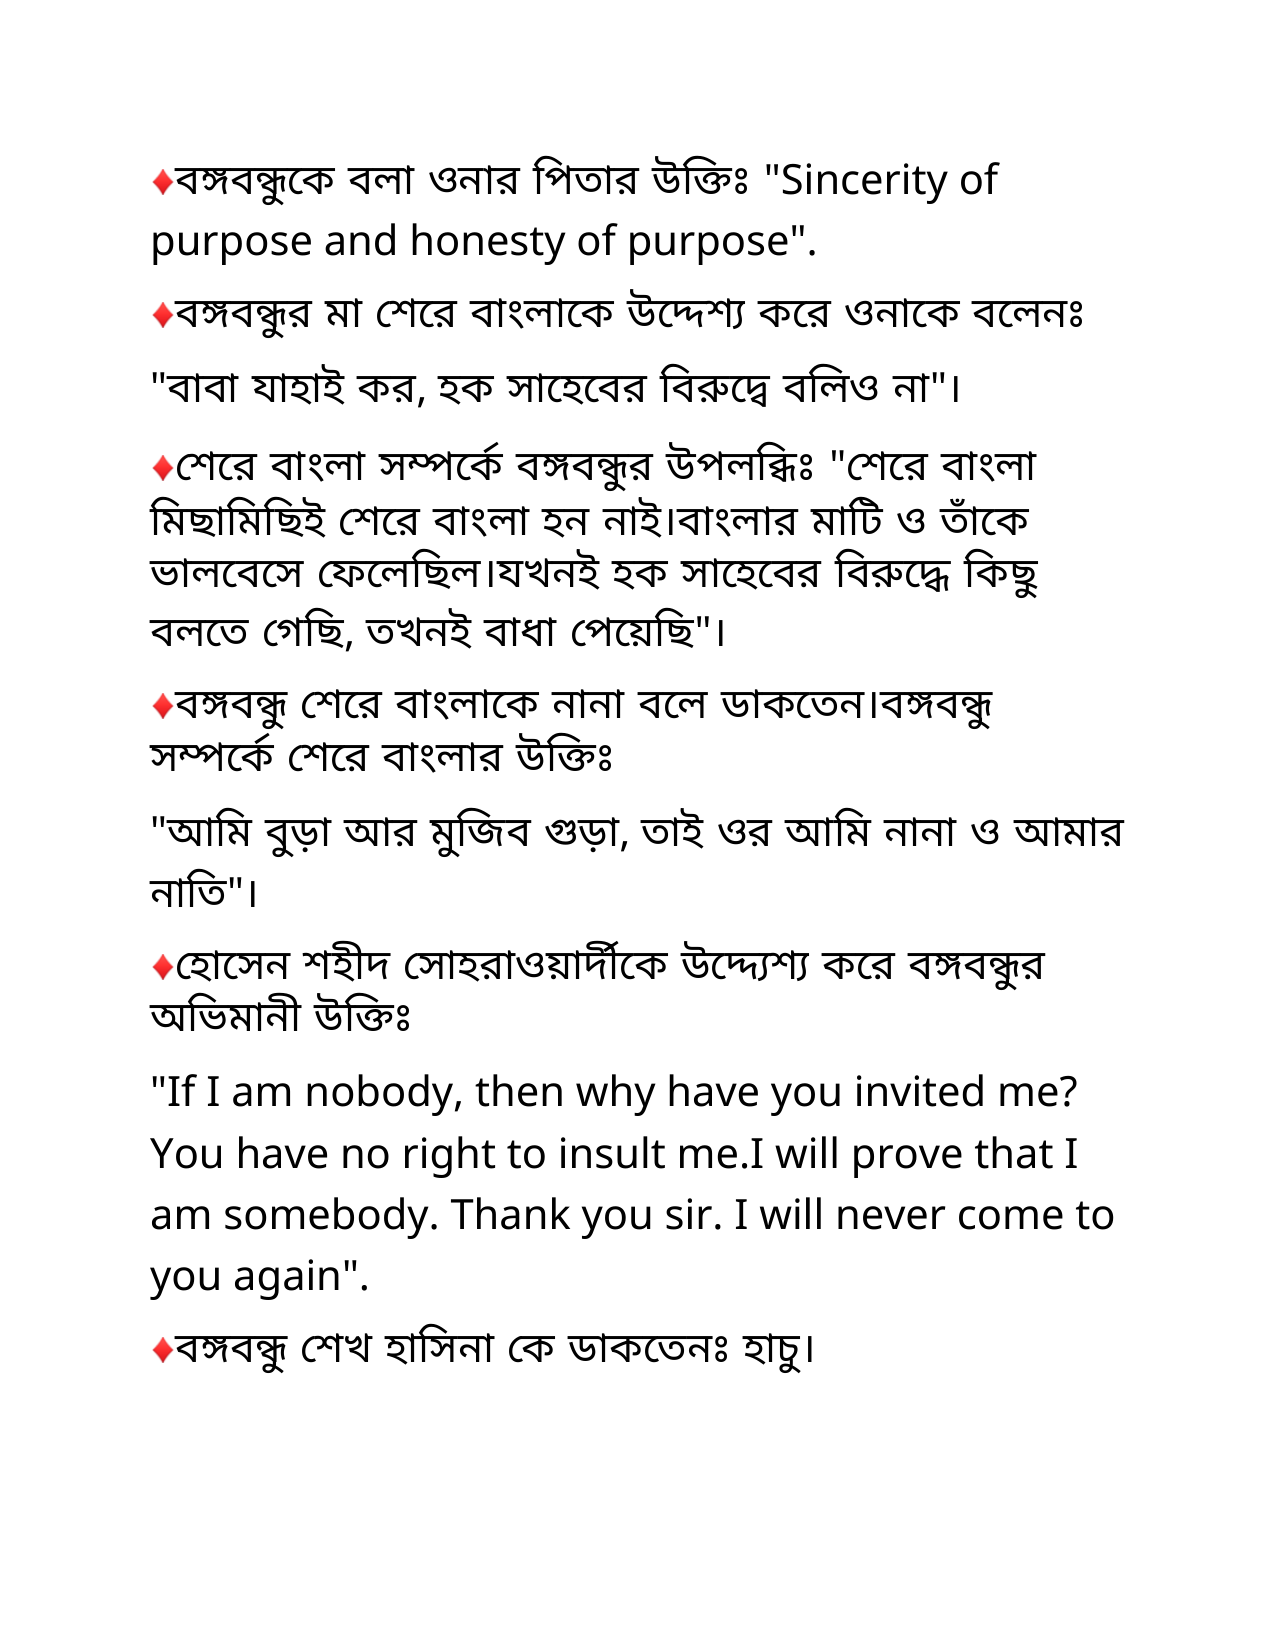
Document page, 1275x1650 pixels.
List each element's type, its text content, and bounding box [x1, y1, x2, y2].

text "If I am nobody, then why have you invited me? You have no right to insult me.I will prove that I am somebody. Thank you sir. I will never come to you again". [150, 1062, 1125, 1303]
picture [150, 302, 175, 328]
text বঙ্গবন্ধুর মা শেরে বাংলাকে উদ্দেশ্য করে ওনাকে বলেনঃ [150, 289, 1125, 338]
text "আমি বুড়া আর মুজিব গুড়া, তাই ওর আমি নানা ও আমার নাতি"। [150, 802, 1125, 919]
text হোসেন শহীদ সোহরাওয়ার্দীকে উদ্দ্যেশ্য করে বঙ্গবন্ধুর অভিমানী উক্তিঃ [150, 941, 1125, 1042]
picture [150, 693, 175, 719]
picture [150, 455, 175, 481]
picture [150, 1337, 175, 1363]
picture [150, 169, 175, 195]
text বঙ্গবন্ধু শেখ হাসিনা কে ডাকতেনঃ হাচু। [150, 1324, 1125, 1372]
text বঙ্গবন্ধুকে বলা ওনার পিতার উক্তিঃ "Sincerity of purpose and honesty of purpose". [150, 150, 1125, 268]
picture [150, 954, 175, 980]
text বঙ্গবন্ধু শেরে বাংলাকে নানা বলে ডাকতেন।বঙ্গবন্ধু সম্পর্কে শেরে বাংলার উক্তিঃ [150, 680, 1125, 781]
text "বাবা যাহাই কর, হক সাহেবের বিরুদ্বে বলিও না"। [150, 358, 1125, 415]
text শেরে বাংলা সম্পর্কে বঙ্গবন্ধুর উপলব্ধিঃ "শেরে বাংলা মিছামিছিই শেরে বাংলা হন নাই।বাংলার মাটি ও তাঁকে ভালবেসে ফেলেছিল।যখনই হক সাহেবের বিরুদ্ধে কিছু বলতে গেছি, তখনই বাধা পেয়েছি"। [150, 436, 1125, 659]
